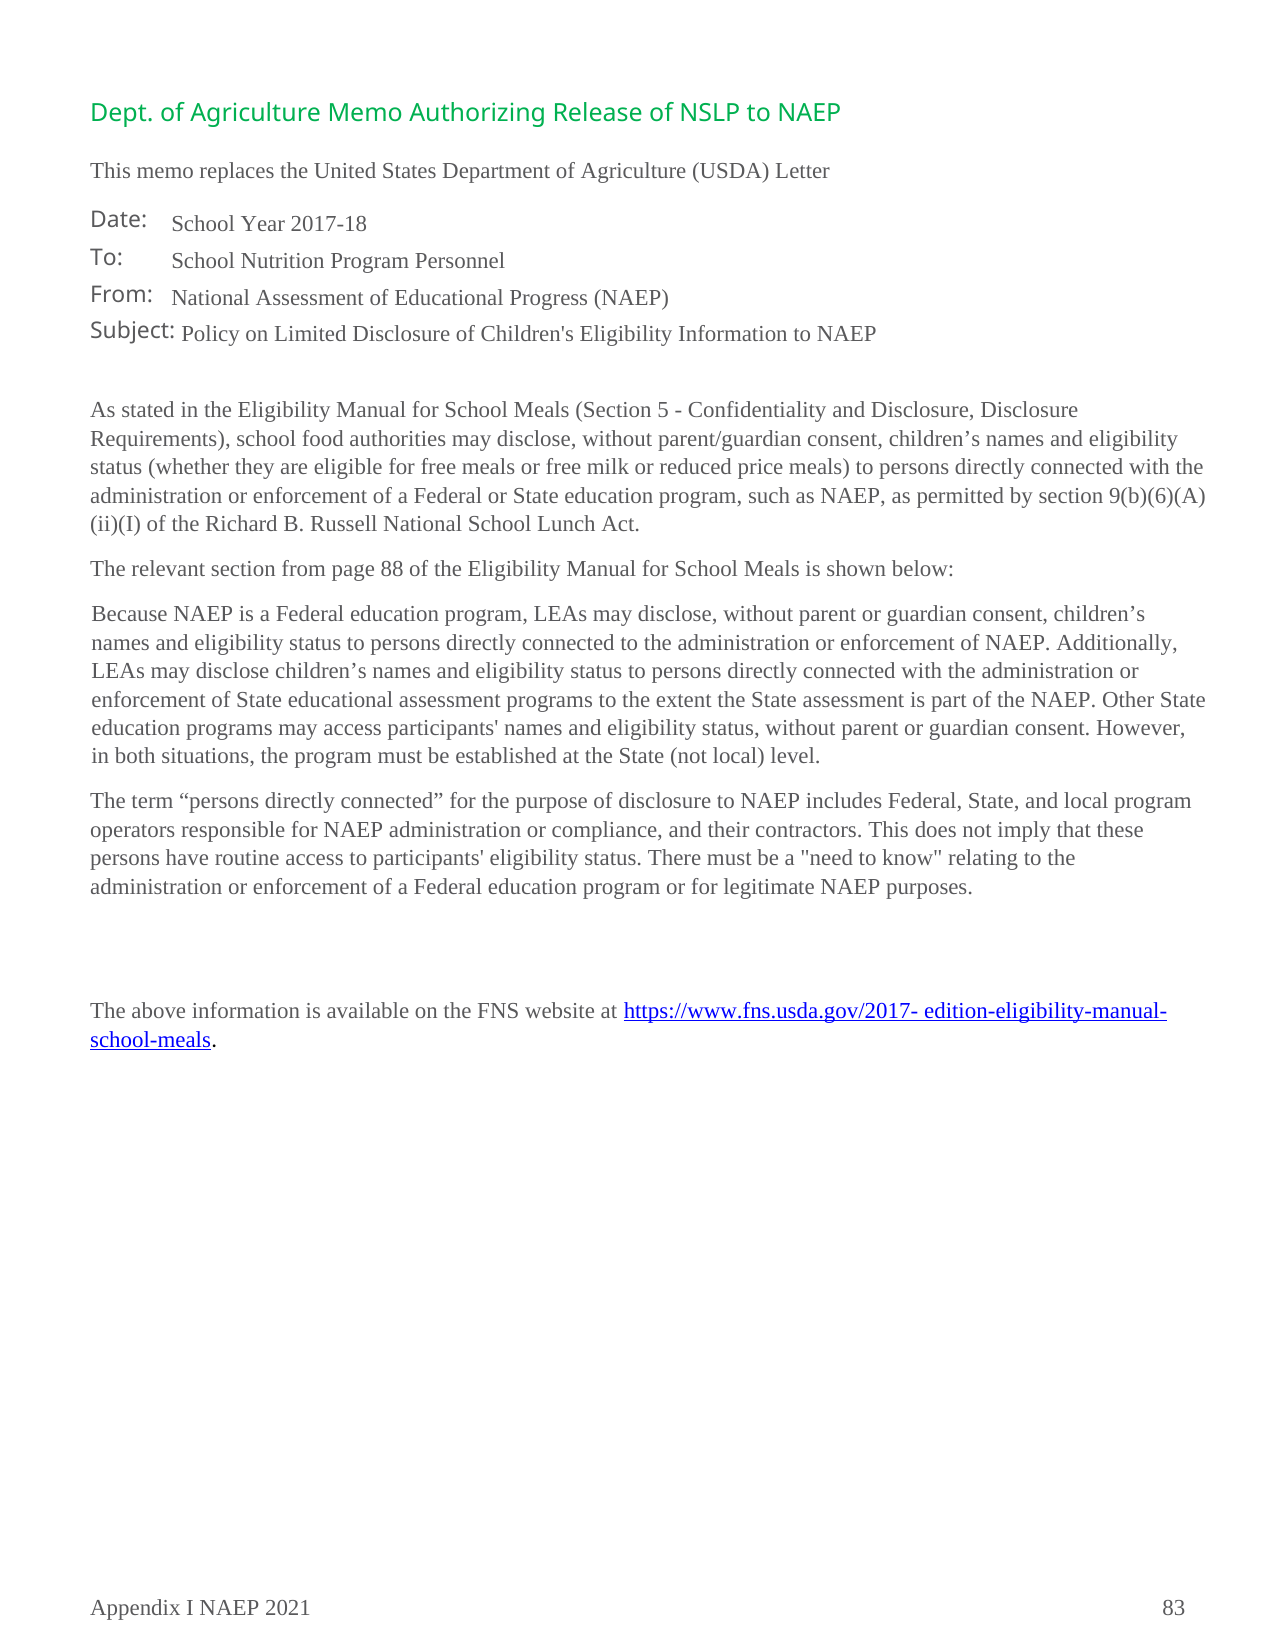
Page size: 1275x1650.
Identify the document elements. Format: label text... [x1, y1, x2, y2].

text As stated in the Eligibility Manual for School Meals (Section 5 - Confidentiality and Disclosure, Disclosure Requirements), school food authorities may disclose, without parent/guardian consent, children’s names and eligibility status (whether they are eligible for free meals or free milk or reduced price meals) to persons directly connected with the administration or enforcement of a Federal or State education program, such as NAEP, as permitted by section 9(b)(6)(A)(ii)(I) of the Richard B. Russell National School Lunch Act. [90, 396, 1209, 536]
text To: School Nutrition Program Personnel [90, 241, 1209, 275]
text Subject: Policy on Limited Disclosure of Children's Eligibility Information to NAEP [90, 314, 1209, 348]
text This memo replaces the United States Department of Agriculture (USDA) Letter [90, 157, 1209, 184]
text The above information is available on the FNS website at https://www.fns.usda.gov/2017- edition-eligibility-manual-school-meals. [90, 997, 1209, 1053]
text Date: School Year 2017-18 [90, 202, 1209, 238]
text From: National Assessment of Educational Progress (NAEP) [90, 278, 1209, 312]
text Because NAEP is a Federal education program, LEAs may disclose, without parent or guardian consent, children’s names and eligibility status to persons directly connected to the administration or enforcement of NAEP. Additionally, LEAs may disclose children’s names and eligibility status to persons directly connected with the administration or enforcement of State educational assessment programs to the extent the State assessment is part of the NAEP. Other State education programs may access participants' names and eligibility status, without parent or guardian consent. However, in both situations, the program must be established at the State (not local) level. [91, 600, 1209, 769]
text The term “persons directly connected” for the purpose of disclosure to NAEP includes Federal, State, and local program operators responsible for NAEP administration or compliance, and their contractors. This does not imply that these persons have routine access to participants' eligibility status. There must be a "need to know" relating to the administration or enforcement of a Federal education program or for legitimate NAEP purposes. [90, 788, 1209, 899]
text The relevant section from page 88 of the Eligibility Manual for School Meals is shown below: [90, 555, 1209, 582]
subtitle Dept. of Agriculture Memo Authorizing Release of NSLP to NAEP [90, 94, 1209, 128]
